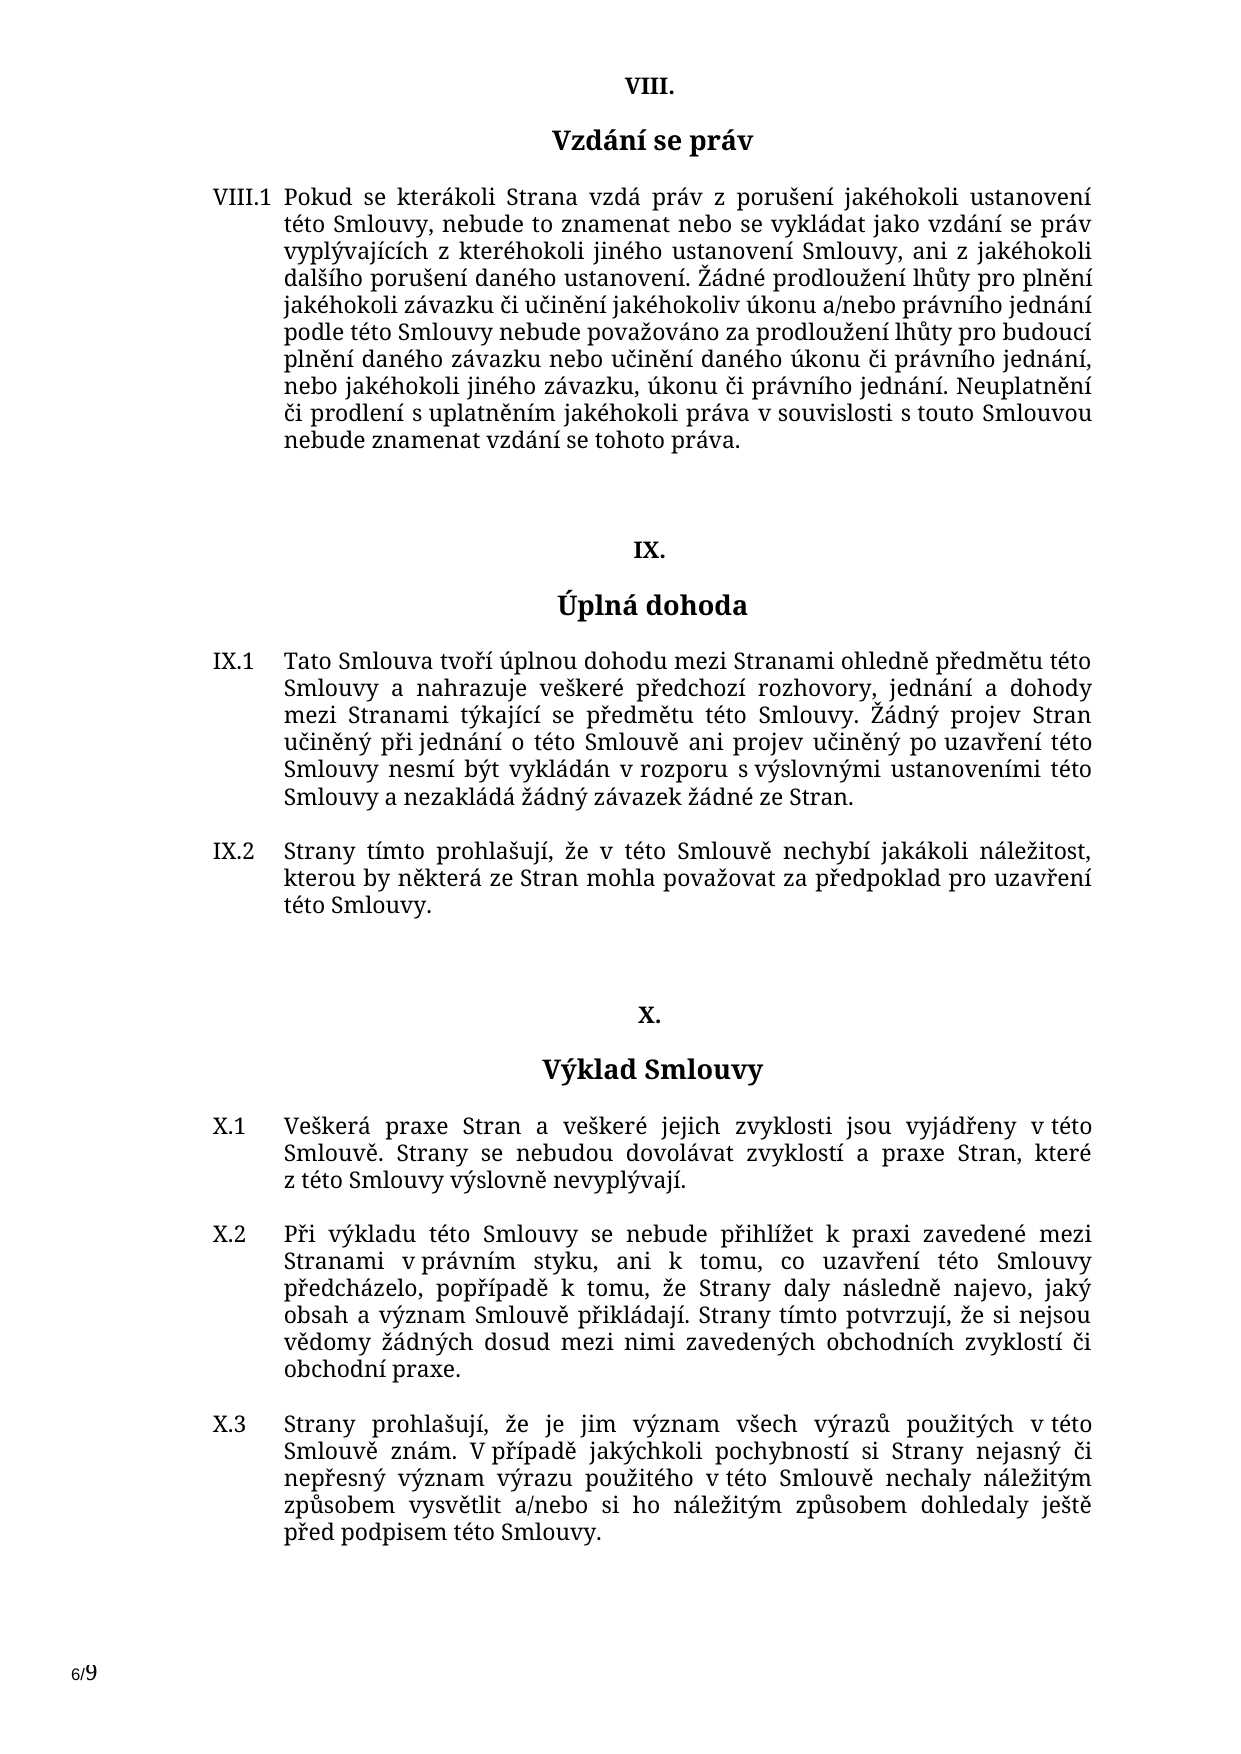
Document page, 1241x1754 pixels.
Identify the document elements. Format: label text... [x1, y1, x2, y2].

subtitle Vzdání se práv [213, 127, 1092, 156]
subtitle Při výkladu této Smlouvy se nebude přihlížet k praxi zavedené mezi Stranami v právním styku, ani k tomu, co uzavření této Smlouvy předcházelo, popřípadě k tomu, že Strany daly následně najevo, jaký obsah a význam Smlouvě přikládají. Strany tímto potvrzují, že si nejsou vědomy žádných dosud mezi nimi zavedených obchodních zvyklostí či obchodní praxe. [213, 1221, 1092, 1383]
subtitle Veškerá praxe Stran a veškeré jejich zvyklosti jsou vyjádřeny v této Smlouvě. Strany se nebudou dovolávat zvyklostí a praxe Stran, které z této Smlouvy výslovně nevyplývají. [213, 1112, 1092, 1194]
subtitle Tato Smlouva tvoří úplnou dohodu mezi Stranami ohledně předmětu této Smlouvy a nahrazuje veškeré předchozí rozhovory, jednání a dohody mezi Stranami týkající se předmětu této Smlouvy. Žádný projev Stran učiněný při jednání o této Smlouvě ani projev učiněný po uzavření této Smlouvy nesmí být vykládán v rozporu s výslovnými ustanoveními této Smlouvy a nezakládá žádný závazek žádné ze Stran. [213, 648, 1092, 810]
subtitle Výklad Smlouvy [213, 1056, 1092, 1085]
subtitle Strany tímto prohlašují, že v této Smlouvě nechybí jakákoli náležitost, kterou by některá ze Stran mohla považovat za předpoklad pro uzavření této Smlouvy. [213, 837, 1092, 919]
subtitle Strany prohlašují, že je jim význam všech výrazů použitých v této Smlouvě znám. V případě jakýchkoli pochybností si Strany nejasný či nepřesný význam výrazu použitého v této Smlouvě nechaly náležitým způsobem vysvětlit a/nebo si ho náležitým způsobem dohledaly ještě před podpisem této Smlouvy. [213, 1410, 1092, 1546]
subtitle Pokud se kterákoli Strana vzdá práv z porušení jakéhokoli ustanovení této Smlouvy, nebude to znamenat nebo se vykládat jako vzdání se práv vyplývajících z kteréhokoli jiného ustanovení Smlouvy, ani z jakéhokoli dalšího porušení daného ustanovení. Žádné prodloužení lhůty pro plnění jakéhokoli závazku či učinění jakéhokoliv úkonu a/nebo právního jednání podle této Smlouvy nebude považováno za prodloužení lhůty pro budoucí plnění daného závazku nebo učinění daného úkonu či právního jednání, nebo jakéhokoli jiného závazku, úkonu či právního jednání. Neuplatnění či prodlení s uplatněním jakéhokoli práva v souvislosti s touto Smlouvou nebude znamenat vzdání se tohoto práva. [213, 183, 1092, 454]
subtitle Úplná dohoda [213, 592, 1092, 621]
